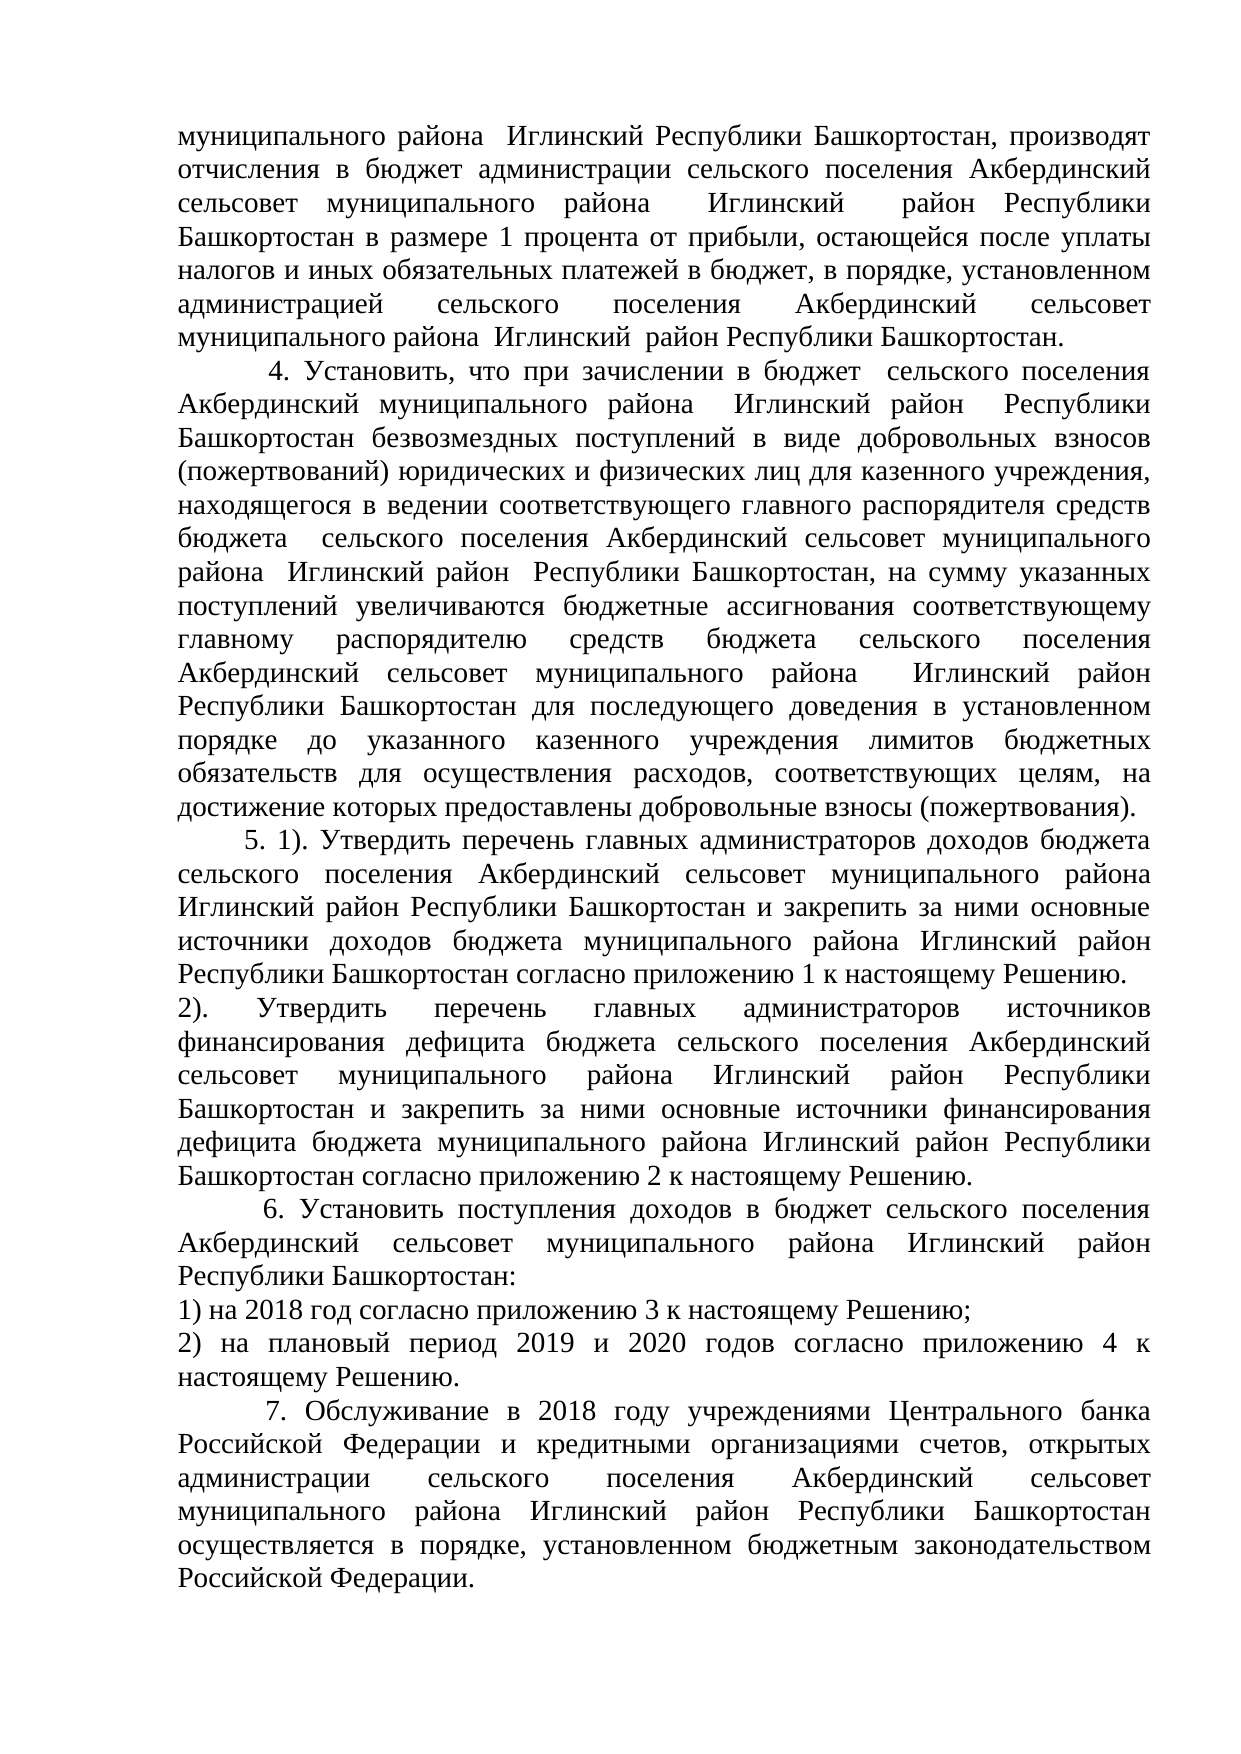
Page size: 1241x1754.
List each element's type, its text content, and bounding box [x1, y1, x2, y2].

text 7. Обслуживание в 2018 году учреждениями Центрального банка Российской Федерации и кредитными организациями счетов, открытых администрации сельского поселения Акбердинский сельсовет муниципального района Иглинский район Республики Башкортостан осуществляется в порядке, установленном бюджетным законодательством Российской Федерации. [177, 1393, 1152, 1594]
text 1) на 2018 год согласно приложению 3 к настоящему Решению; [177, 1292, 1152, 1326]
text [177, 118, 1152, 353]
text 5. 1). Утвердить перечень главных администраторов доходов бюджета сельского поселения Акбердинский сельсовет муниципального района Иглинский район Республики Башкортостан и закрепить за ними основные источники доходов бюджета муниципального района Иглинский район Республики Башкортостан согласно приложению 1 к настоящему Решению. [177, 822, 1152, 990]
text 6. Установить поступления доходов в бюджет сельского поселения Акбердинский сельсовет муниципального района Иглинский район Республики Башкортостан: [177, 1191, 1152, 1292]
text 2) на плановый период 2019 и 2020 годов согласно приложению 4 к настоящему Решению. [177, 1326, 1152, 1393]
text 2). Утвердить перечень главных администраторов источников финансирования дефицита бюджета сельского поселения Акбердинский сельсовет муниципального района Иглинский район Республики Башкортостан и закрепить за ними основные источники финансирования дефицита бюджета муниципального района Иглинский район Республики Башкортостан согласно приложению 2 к настоящему Решению. [177, 990, 1152, 1191]
text 4. Установить, что при зачислении в бюджет сельского поселения Акбердинский муниципального района Иглинский район Республики Башкортостан безвозмездных поступлений в виде добровольных взносов (пожертвований) юридических и физических лиц для казенного учреждения, находящегося в ведении соответствующего главного распорядителя средств бюджета сельского поселения Акбердинский сельсовет муниципального района Иглинский район Республики Башкортостан, на сумму указанных поступлений увеличиваются бюджетные ассигнования соответствующему главному распорядителю средств бюджета сельского поселения Акбердинский сельсовет муниципального района Иглинский район Республики Башкортостан для последующего доведения в установленном порядке до указанного казенного учреждения лимитов бюджетных обязательств для осуществления расходов, соответствующих целям, на достижение которых предоставлены добровольные взносы (пожертвования). [177, 353, 1152, 822]
